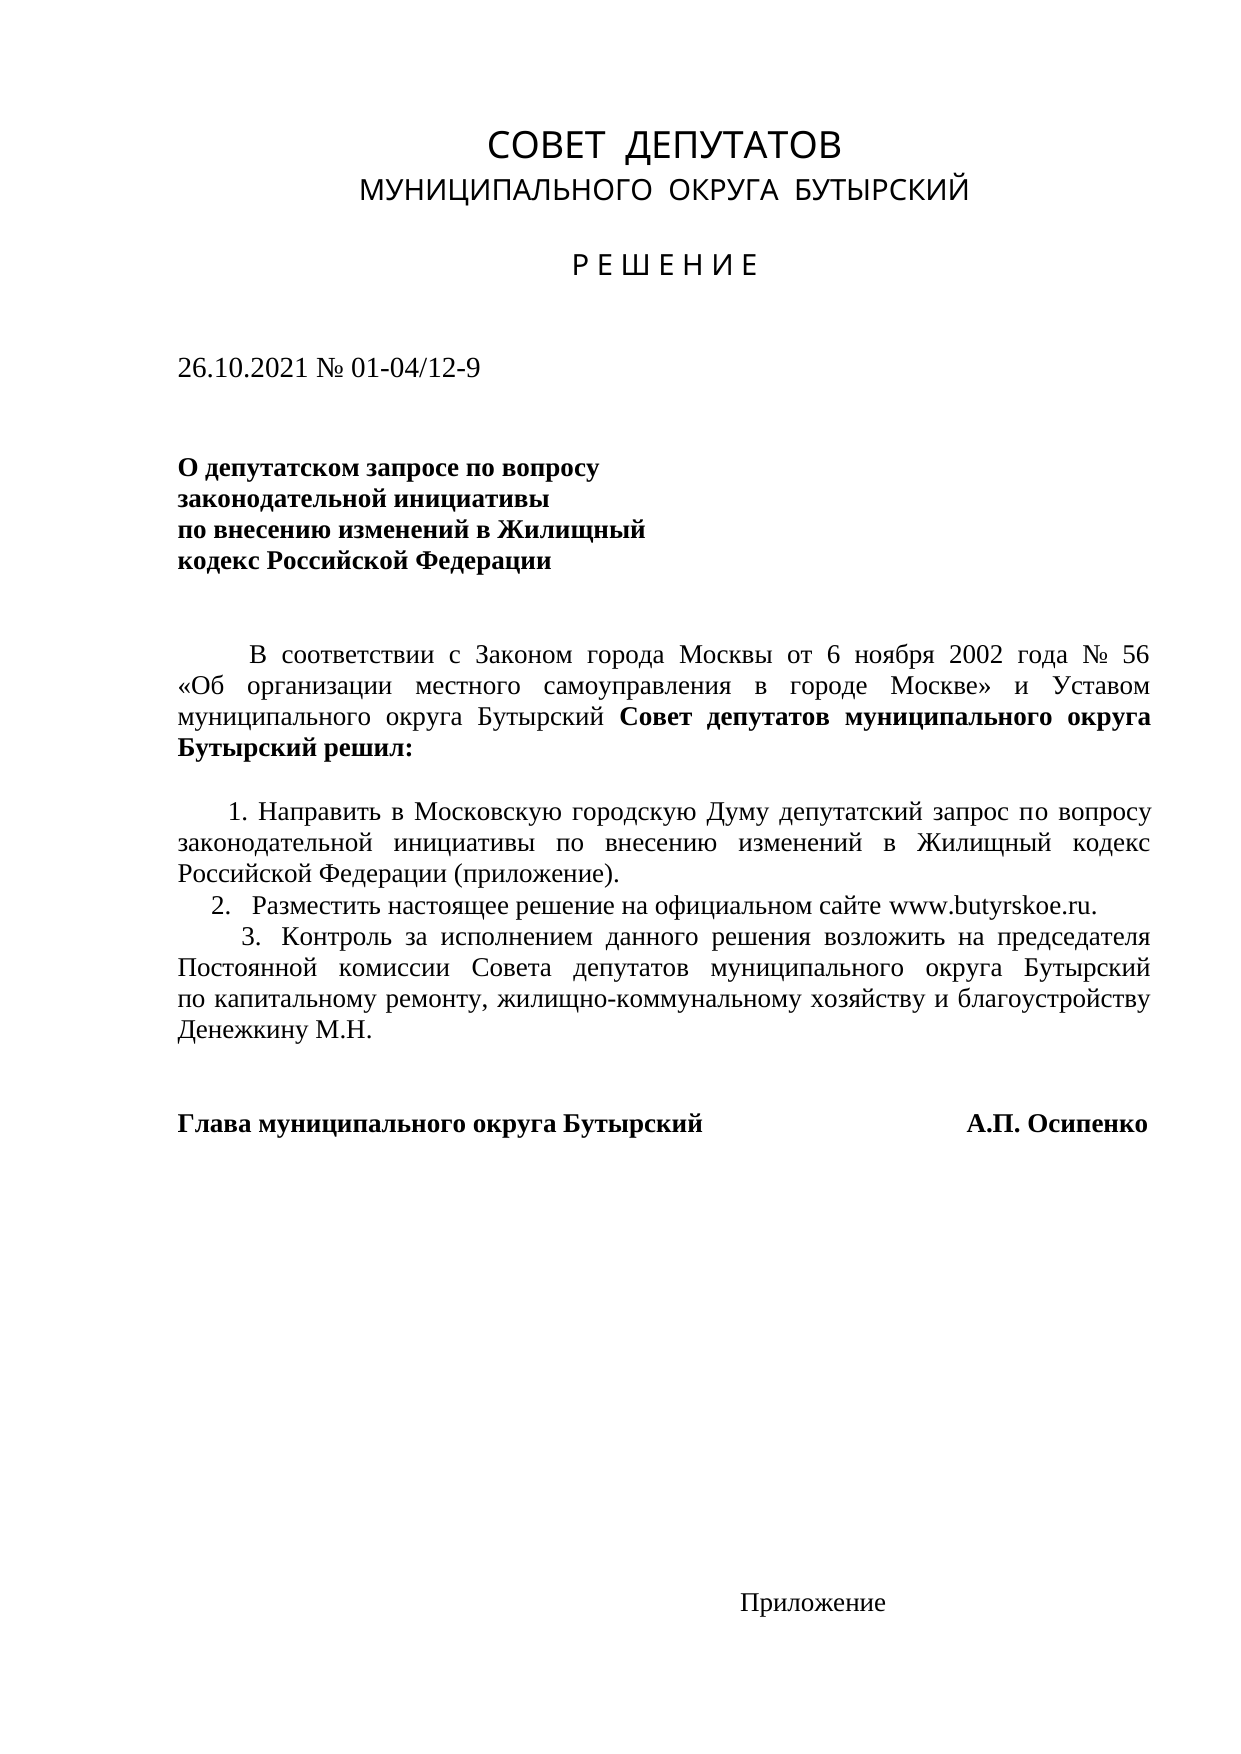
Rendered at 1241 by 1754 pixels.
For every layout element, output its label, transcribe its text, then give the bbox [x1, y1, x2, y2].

text по внесению изменений в Жилищный [177, 513, 1152, 544]
text кодекс Российской Федерации [177, 544, 1152, 575]
text Приложение [177, 1586, 1152, 1617]
text О депутатском запросе по вопросу [177, 451, 1152, 482]
text 3. Контроль за исполнением данного решения возложить на председателя Постоянной комиссии Совета депутатов муниципального округа Бутырский по капитальному ремонту, жилищно-коммунальному хозяйству и благоустройству Денежкину М.Н. [177, 920, 1152, 1044]
text Глава муниципального округа Бутырский А.П. Осипенко [177, 1107, 1152, 1138]
text СОВЕТ ДЕПУТАТОВ [177, 118, 1152, 169]
text 26.10.2021 № 01-04/12-9 [177, 350, 1152, 384]
text законодательной инициативы [177, 482, 1152, 513]
text В соответствии с Законом города Москвы от 6 ноября 2002 года № 56 «Об организации местного самоуправления в городе Москве» и Уставом муниципального округа Бутырский Совет депутатов муниципального округа Бутырский решил: [177, 638, 1152, 762]
text 2. Разместить настоящее решение на официальном сайте www.butyrskoe.ru. [177, 889, 1152, 920]
text МУНИЦИПАЛЬНОГО ОКРУГА БУТЫРСКИЙ [177, 169, 1152, 209]
text 1. Направить в Московскую городскую Думу депутатский запрос по вопросу законодательной инициативы по внесению изменений в Жилищный кодекс Российской Федерации (приложение). [177, 795, 1152, 889]
text Р Е Ш Е Н И Е [177, 244, 1152, 284]
